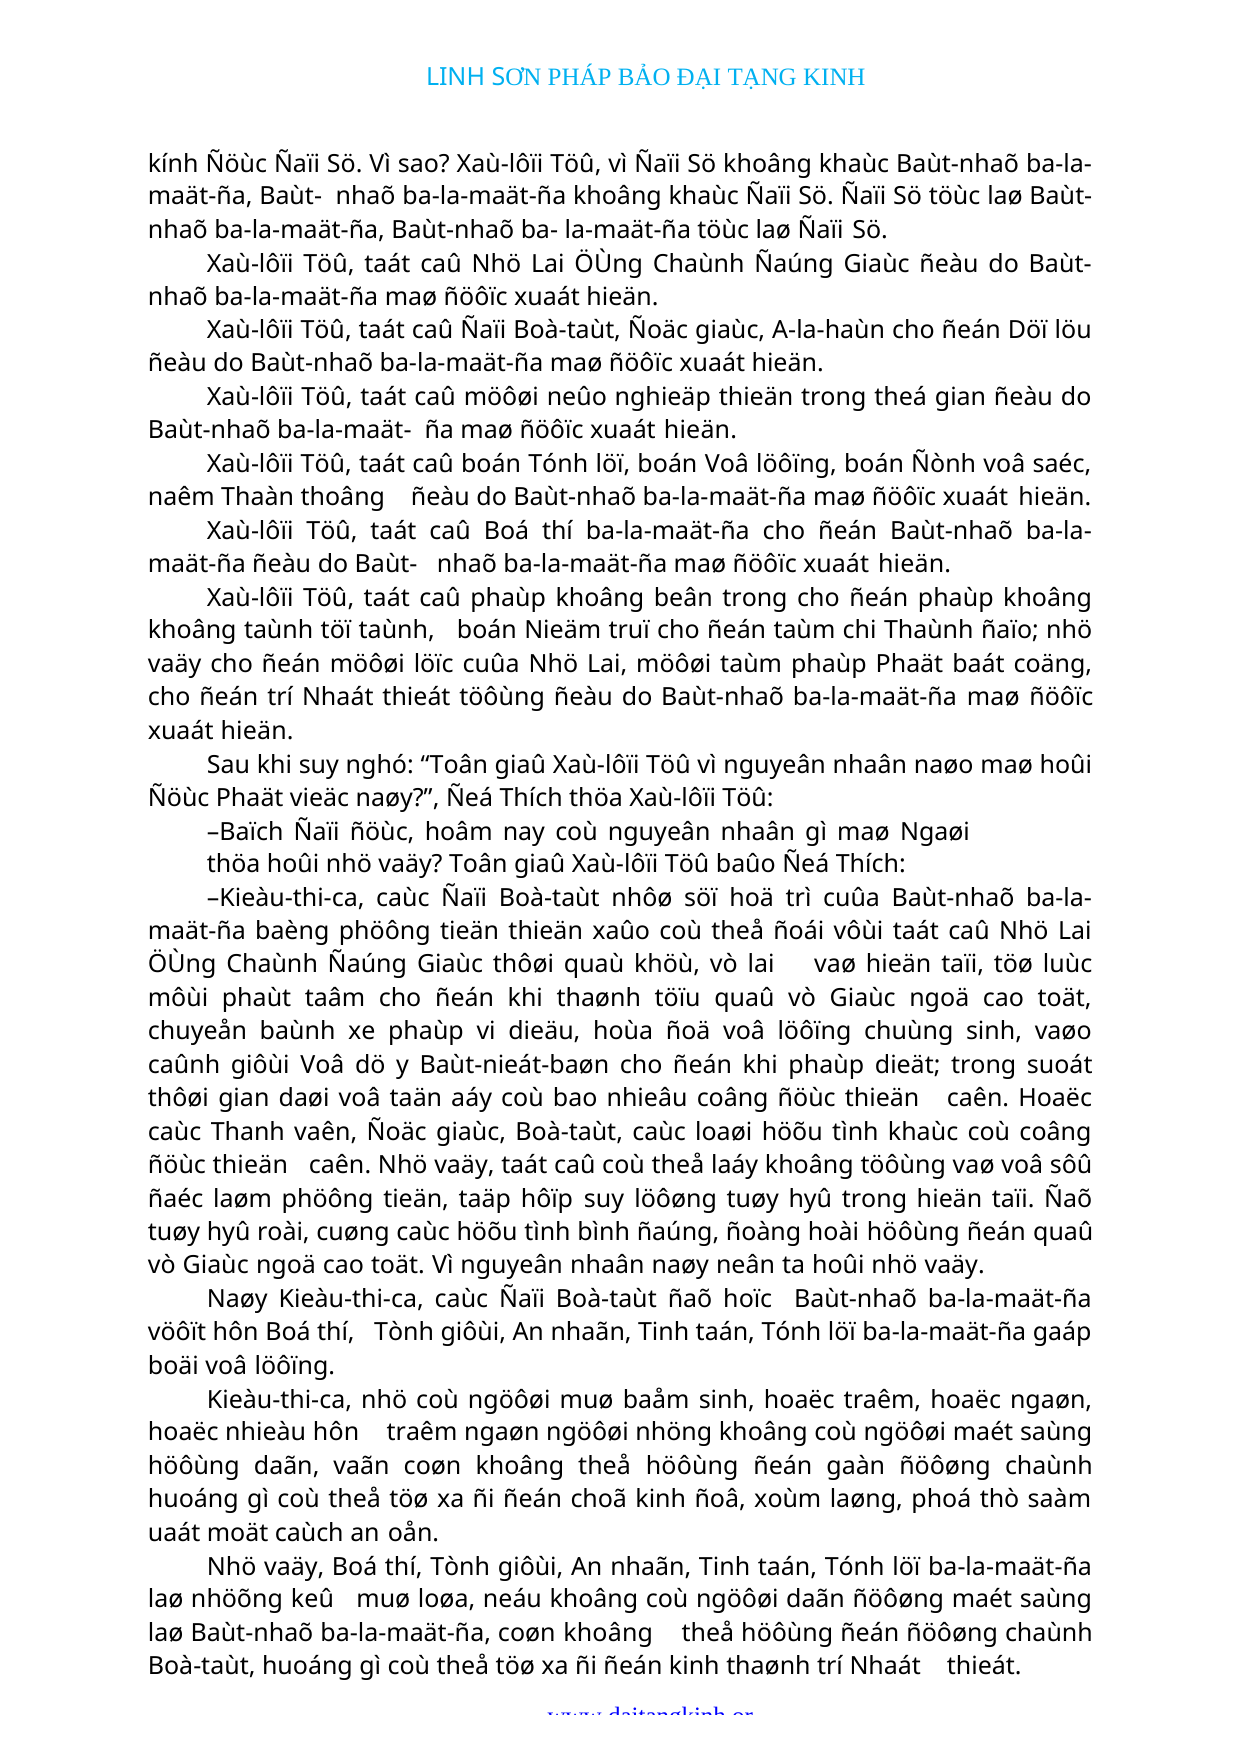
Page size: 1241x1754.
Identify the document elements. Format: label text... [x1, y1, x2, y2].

text Kieàu-thi-ca, nhö coù ngöôøi muø baåm sinh, hoaëc traêm, hoaëc ngaøn, hoaëc nhieàu hôn traêm ngaøn ngöôøi nhöng khoâng coù ngöôøi maét saùng höôùng daãn, vaãn coøn khoâng theå höôùng ñeán gaàn ñöôøng chaùnh huoáng gì coù theå töø xa ñi ñeán choã kinh ñoâ, xoùm laøng, phoá thò saàm uaát moät caùch an oån. [148, 1381, 1093, 1548]
text Nhö vaäy, Boá thí, Tònh giôùi, An nhaãn, Tinh taán, Tónh löï ba-la-maät-ña laø nhöõng keû muø loøa, neáu khoâng coù ngöôøi daãn ñöôøng maét saùng laø Baùt-nhaõ ba-la-maät-ña, coøn khoâng theå höôùng ñeán ñöôøng chaùnh Boà-taùt, huoáng gì coù theå töø xa ñi ñeán kinh thaønh trí Nhaát thieát. [148, 1548, 1093, 1682]
text Xaù-lôïi Töû, taát caû Ñaïi Boà-taùt, Ñoäc giaùc, A-la-haùn cho ñeán Döï löu ñeàu do Baùt-nhaõ ba-la-maät-ña maø ñöôïc xuaát hieän. [148, 312, 1093, 379]
text –Baïch Ñaïi ñöùc, hoâm nay coù nguyeân nhaân gì maø Ngaøi thöa hoûi nhö vaäy? Toân giaû Xaù-lôïi Töû baûo Ñeá Thích: [207, 813, 970, 880]
text kính Ñöùc Ñaïi Sö. Vì sao? Xaù-lôïi Töû, vì Ñaïi Sö khoâng khaùc Baùt-nhaõ ba-la-maät-ña, Baùt- nhaõ ba-la-maät-ña khoâng khaùc Ñaïi Sö. Ñaïi Sö töùc laø Baùt-nhaõ ba-la-maät-ña, Baùt-nhaõ ba- la-maät-ña töùc laø Ñaïi Sö. [148, 145, 1093, 246]
text Sau khi suy nghó: “Toân giaû Xaù-lôïi Töû vì nguyeân nhaân naøo maø hoûi Ñöùc Phaät vieäc naøy?”, Ñeá Thích thöa Xaù-lôïi Töû: [148, 746, 1093, 813]
text Naøy Kieàu-thi-ca, caùc Ñaïi Boà-taùt ñaõ hoïc Baùt-nhaõ ba-la-maät-ña vöôït hôn Boá thí, Tònh giôùi, An nhaãn, Tinh taán, Tónh löï ba-la-maät-ña gaáp boäi voâ löôïng. [148, 1281, 1093, 1381]
text Xaù-lôïi Töû, taát caû boán Tónh löï, boán Voâ löôïng, boán Ñònh voâ saéc, naêm Thaàn thoâng ñeàu do Baùt-nhaõ ba-la-maät-ña maø ñöôïc xuaát hieän. [148, 446, 1093, 513]
text Xaù-lôïi Töû, taát caû Nhö Lai ÖÙng Chaùnh Ñaúng Giaùc ñeàu do Baùt-nhaõ ba-la-maät-ña maø ñöôïc xuaát hieän. [148, 246, 1093, 312]
text Xaù-lôïi Töû, taát caû phaùp khoâng beân trong cho ñeán phaùp khoâng khoâng taùnh töï taùnh, boán Nieäm truï cho ñeán taùm chi Thaùnh ñaïo; nhö vaäy cho ñeán möôøi löïc cuûa Nhö Lai, möôøi taùm phaùp Phaät baát coäng, cho ñeán trí Nhaát thieát töôùng ñeàu do Baùt-nhaõ ba-la-maät-ña maø ñöôïc xuaát hieän. [148, 579, 1093, 746]
text –Kieàu-thi-ca, caùc Ñaïi Boà-taùt nhôø söï hoä trì cuûa Baùt-nhaõ ba-la-maät-ña baèng phöông tieän thieän xaûo coù theå ñoái vôùi taát caû Nhö Lai ÖÙng Chaùnh Ñaúng Giaùc thôøi quaù khöù, vò lai vaø hieän taïi, töø luùc môùi phaùt taâm cho ñeán khi thaønh töïu quaû vò Giaùc ngoä cao toät, chuyeån baùnh xe phaùp vi dieäu, hoùa ñoä voâ löôïng chuùng sinh, vaøo caûnh giôùi Voâ dö y Baùt-nieát-baøn cho ñeán khi phaùp dieät; trong suoát thôøi gian daøi voâ taän aáy coù bao nhieâu coâng ñöùc thieän caên. Hoaëc caùc Thanh vaên, Ñoäc giaùc, Boà-taùt, caùc loaøi höõu tình khaùc coù coâng ñöùc thieän caên. Nhö vaäy, taát caû coù theå laáy khoâng töôùng vaø voâ sôû ñaéc laøm phöông tieän, taäp hôïp suy löôøng tuøy hyû trong hieän taïi. Ñaõ tuøy hyû roài, cuøng caùc höõu tình bình ñaúng, ñoàng hoài höôùng ñeán quaû vò Giaùc ngoä cao toät. Vì nguyeân nhaân naøy neân ta hoûi nhö vaäy. [148, 880, 1093, 1281]
text Xaù-lôïi Töû, taát caû möôøi neûo nghieäp thieän trong theá gian ñeàu do Baùt-nhaõ ba-la-maät- ña maø ñöôïc xuaát hieän. [148, 379, 1093, 446]
text Xaù-lôïi Töû, taát caû Boá thí ba-la-maät-ña cho ñeán Baùt-nhaõ ba-la-maät-ña ñeàu do Baùt- nhaõ ba-la-maät-ña maø ñöôïc xuaát hieän. [148, 513, 1093, 579]
